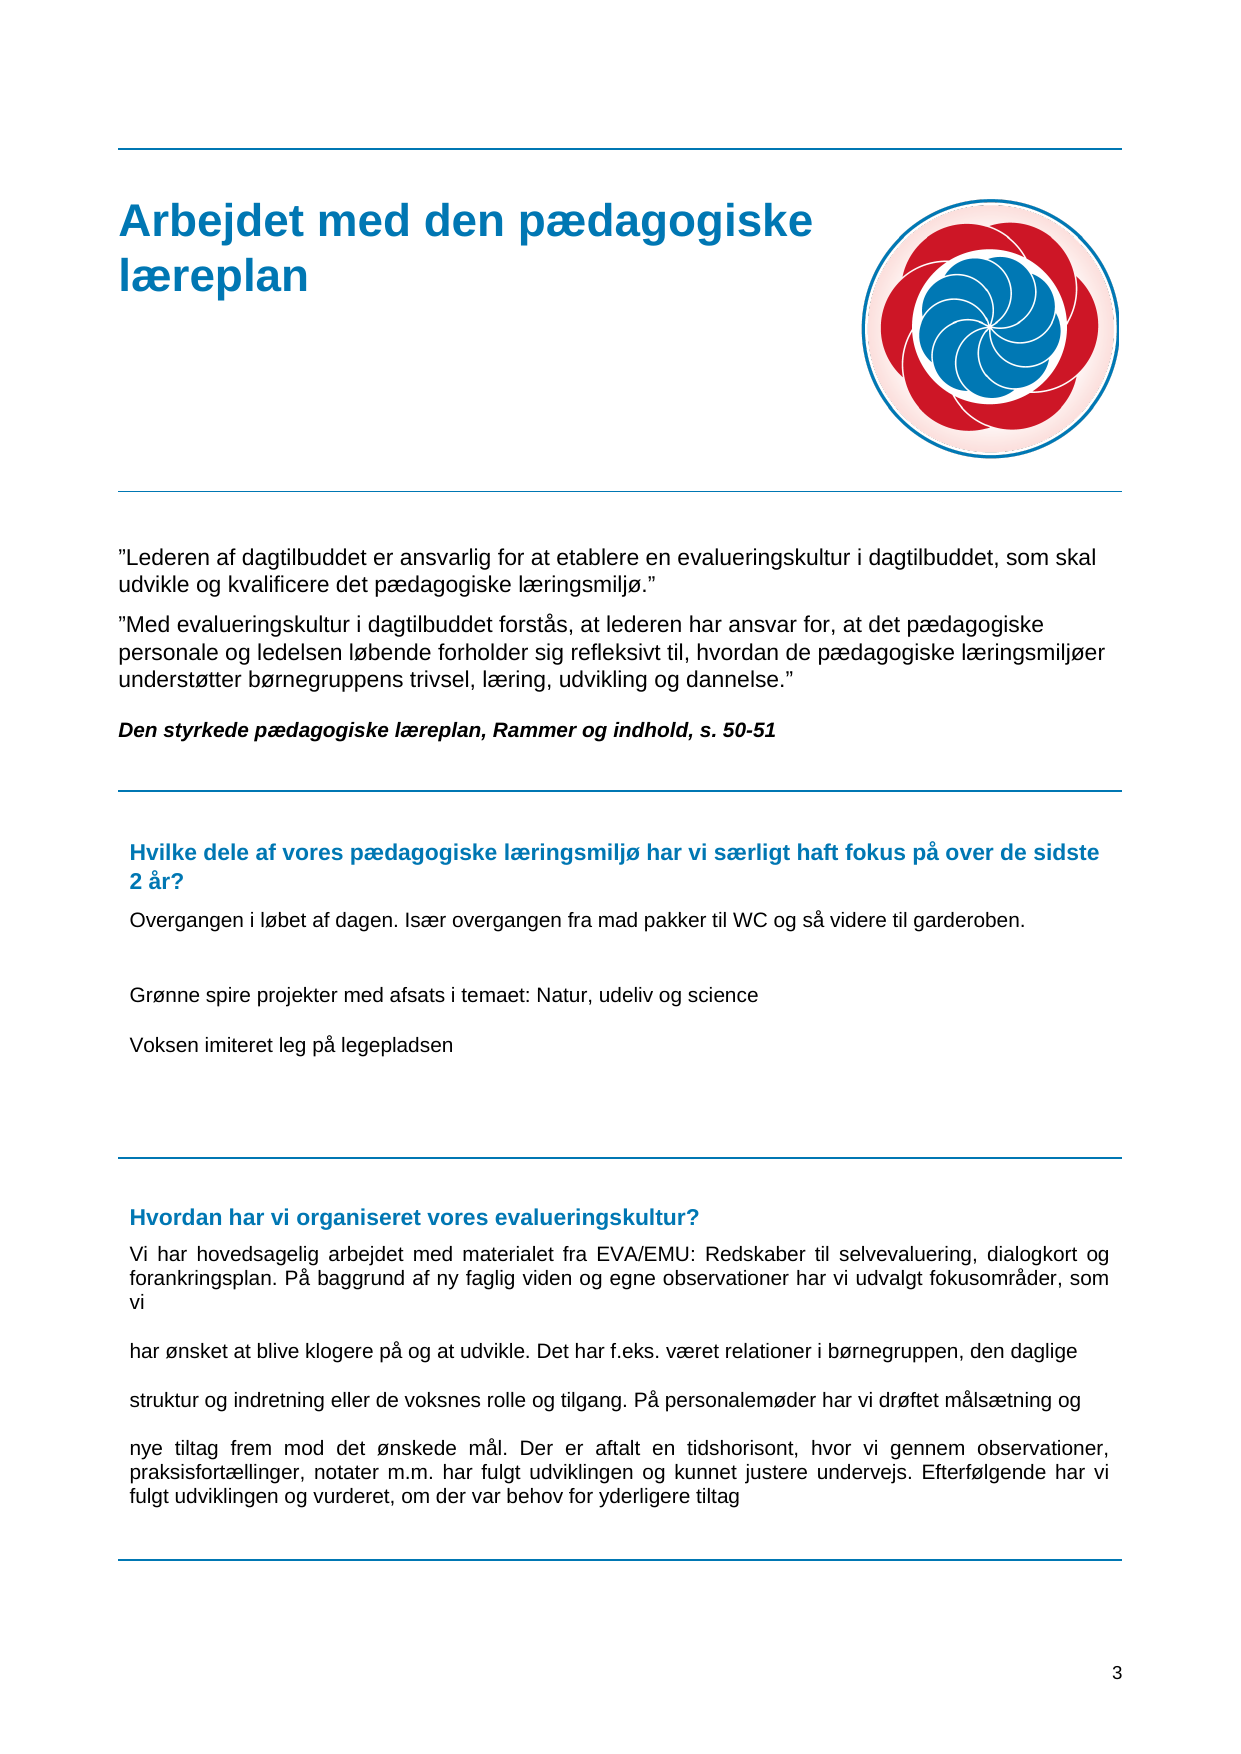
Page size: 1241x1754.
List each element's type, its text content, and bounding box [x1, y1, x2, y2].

picture [866, 203, 1116, 455]
picture [853, 153, 1119, 490]
table_header ”Lederen af dagtilbuddet er ansvarlig for at etablere en evalueringskultur i dagtilbuddet, som skal udvikle og kvalificere det pædagogiske læringsmiljø.” ”Med evalueringskultur i dagtilbuddet forstås, at lederen har ansvar for, at det pædagogiske personale og ledelsen løbende forholder sig refleksivt til, hvordan de pædagogiske læringsmiljøer understøtter børnegruppens trivsel, læring, udvikling og dannelse.” Den styrkede pædagogiske læreplan, Rammer og indhold, s. 50-51 [118, 496, 1122, 787]
table_header Hvordan har vi organiseret vores evalueringskultur? Vi har hovedsagelig arbejdet med materialet fra EVA/EMU: Redskaber til selvevaluering, dialogkort og forankringsplan. På baggrund af ny faglig viden og egne observationer har vi udvalgt fokusområder, som vi har ønsket at blive klogere på og at udvikle. Det har f.eks. været relationer i børnegruppen, den daglige struktur og indretning eller de voksnes rolle og tilgang. På personalemøder har vi drøftet målsætning og nye tiltag frem mod det ønskede mål. Der er aftalt en tidshorisont, hvor vi gennem observationer, praksisfortællinger, notater m.m. har fulgt udviklingen og kunnet justere undervejs. Efterfølgende har vi fulgt udviklingen og vurderet, om der var behov for yderligere tiltag [118, 1166, 1122, 1557]
table_header Hvilke dele af vores pædagogiske læringsmiljø har vi særligt haft fokus på over de sidste 2 år? Overgangen i løbet af dagen. Især overgangen fra mad pakker til WC og så videre til garderoben. Grønne spire projekter med afsats i temaet: Natur, udeliv og science Voksen imiteret leg på legepladsen [118, 798, 1122, 1155]
table_header Arbejdet med den pædagogiske læreplan [118, 154, 850, 491]
